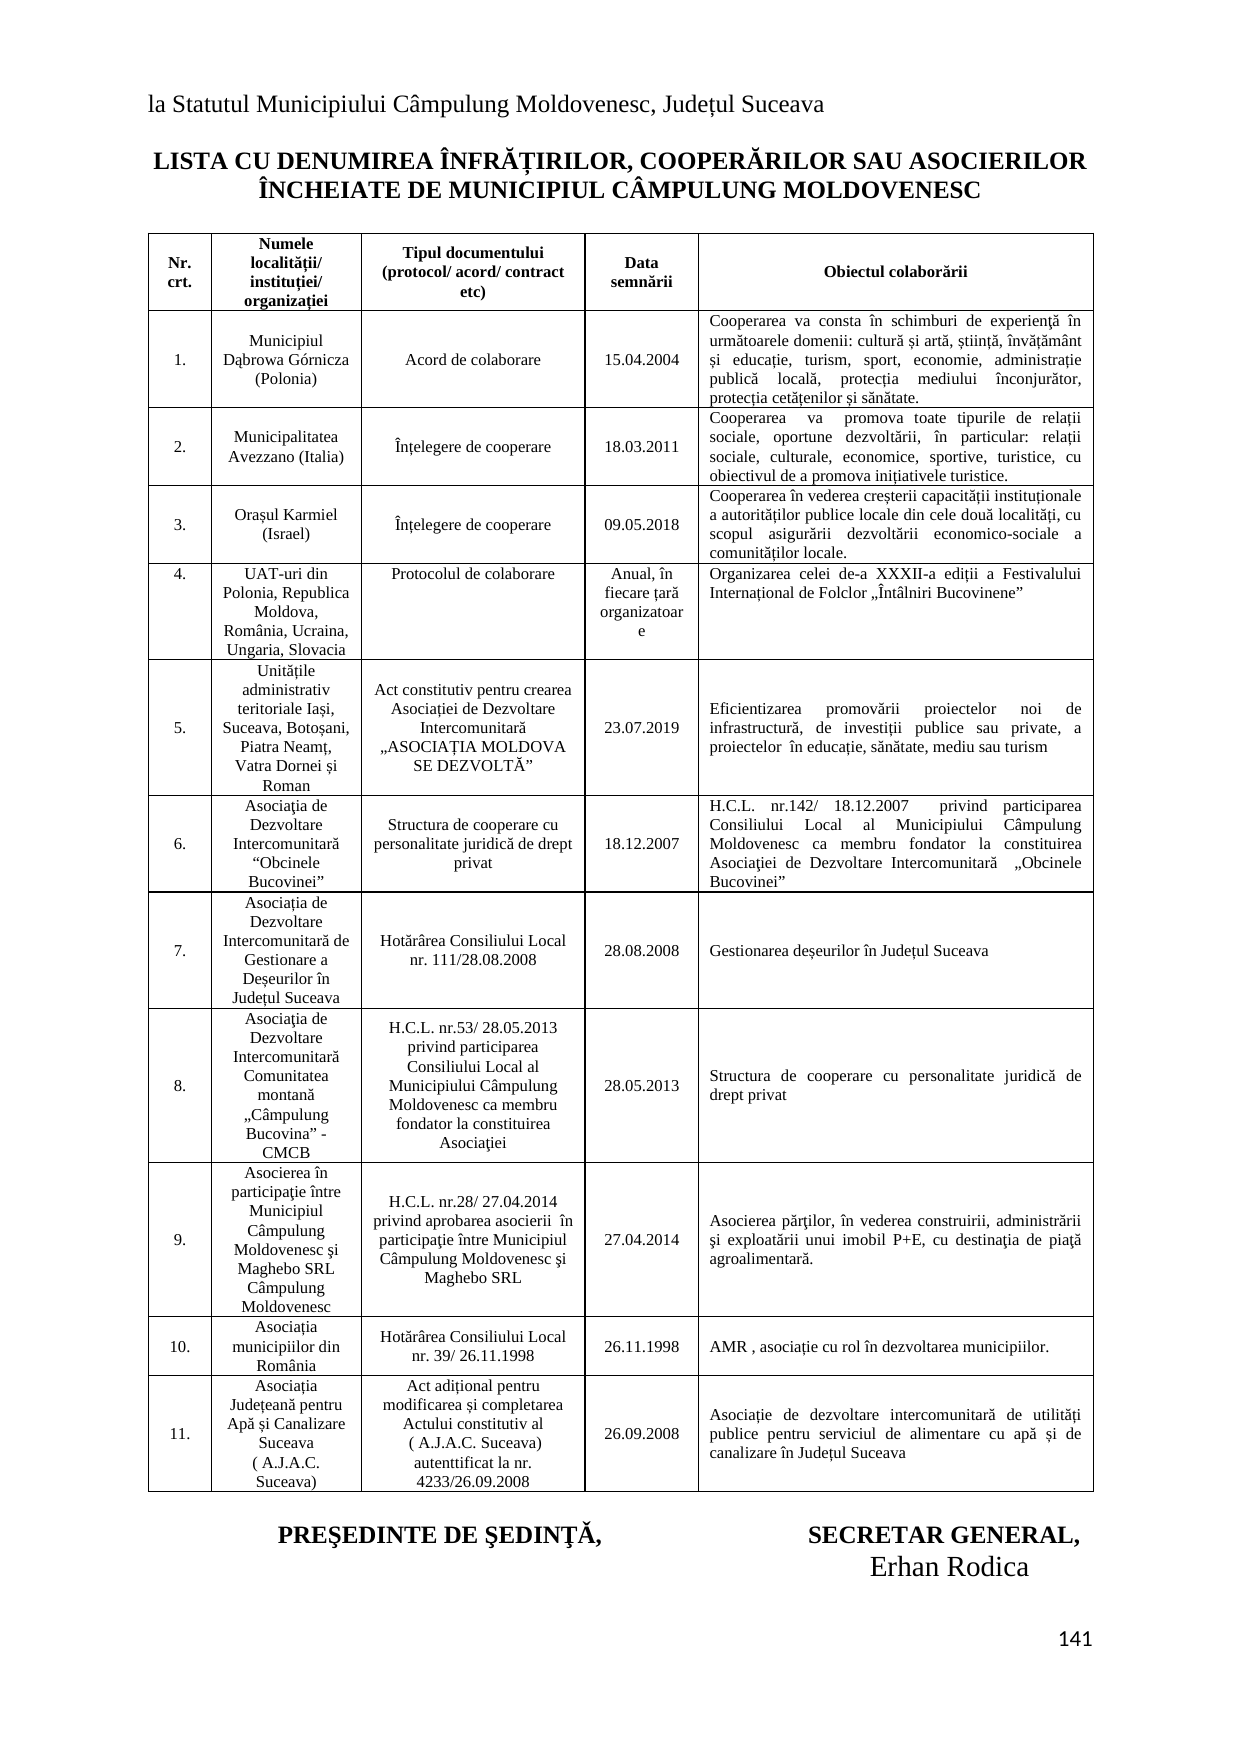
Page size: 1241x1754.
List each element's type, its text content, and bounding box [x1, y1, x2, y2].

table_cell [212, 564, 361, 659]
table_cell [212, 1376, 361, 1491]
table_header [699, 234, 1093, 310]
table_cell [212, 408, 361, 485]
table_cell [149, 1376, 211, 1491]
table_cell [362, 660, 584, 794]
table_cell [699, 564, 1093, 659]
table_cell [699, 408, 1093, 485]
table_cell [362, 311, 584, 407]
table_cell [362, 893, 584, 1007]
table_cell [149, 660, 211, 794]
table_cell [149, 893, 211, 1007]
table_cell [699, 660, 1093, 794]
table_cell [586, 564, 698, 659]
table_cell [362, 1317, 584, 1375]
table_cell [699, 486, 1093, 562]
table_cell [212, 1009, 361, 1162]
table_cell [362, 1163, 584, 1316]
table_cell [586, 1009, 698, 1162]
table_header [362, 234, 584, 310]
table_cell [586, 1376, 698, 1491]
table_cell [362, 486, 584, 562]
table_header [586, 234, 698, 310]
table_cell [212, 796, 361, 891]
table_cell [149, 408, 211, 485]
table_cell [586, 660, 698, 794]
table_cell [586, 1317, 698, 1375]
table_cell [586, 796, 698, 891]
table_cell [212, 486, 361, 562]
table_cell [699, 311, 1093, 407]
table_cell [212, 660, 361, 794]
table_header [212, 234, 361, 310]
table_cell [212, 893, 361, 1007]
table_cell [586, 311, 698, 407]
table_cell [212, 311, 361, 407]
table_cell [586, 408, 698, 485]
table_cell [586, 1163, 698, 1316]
text Erhan Rodica [148, 1549, 1092, 1583]
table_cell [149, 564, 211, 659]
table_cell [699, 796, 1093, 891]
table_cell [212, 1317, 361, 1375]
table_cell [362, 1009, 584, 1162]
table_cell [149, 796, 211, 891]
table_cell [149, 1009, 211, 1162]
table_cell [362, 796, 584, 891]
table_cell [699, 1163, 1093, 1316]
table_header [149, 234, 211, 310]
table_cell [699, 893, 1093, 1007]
text PREŞEDINTE DE ŞEDINŢǍ, SECRETAR GENERAL, [148, 1521, 1092, 1549]
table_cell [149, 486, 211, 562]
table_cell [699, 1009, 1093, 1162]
text LISTA CU DENUMIREA ÎNFRĂȚIRILOR, COOPERĂRILOR SAU ASOCIERILOR ÎNCHEIATE DE MUNICIPIUL CÂMPULUNG MOLDOVENESC [148, 146, 1092, 204]
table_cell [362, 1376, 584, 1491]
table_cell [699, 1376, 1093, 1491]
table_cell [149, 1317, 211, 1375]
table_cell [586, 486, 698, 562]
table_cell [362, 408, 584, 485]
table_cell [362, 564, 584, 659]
text la Statutul Municipiului Câmpulung Moldovenesc, Județul Suceava [148, 89, 1092, 117]
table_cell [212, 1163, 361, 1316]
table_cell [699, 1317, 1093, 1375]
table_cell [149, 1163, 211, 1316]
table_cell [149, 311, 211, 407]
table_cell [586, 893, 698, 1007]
